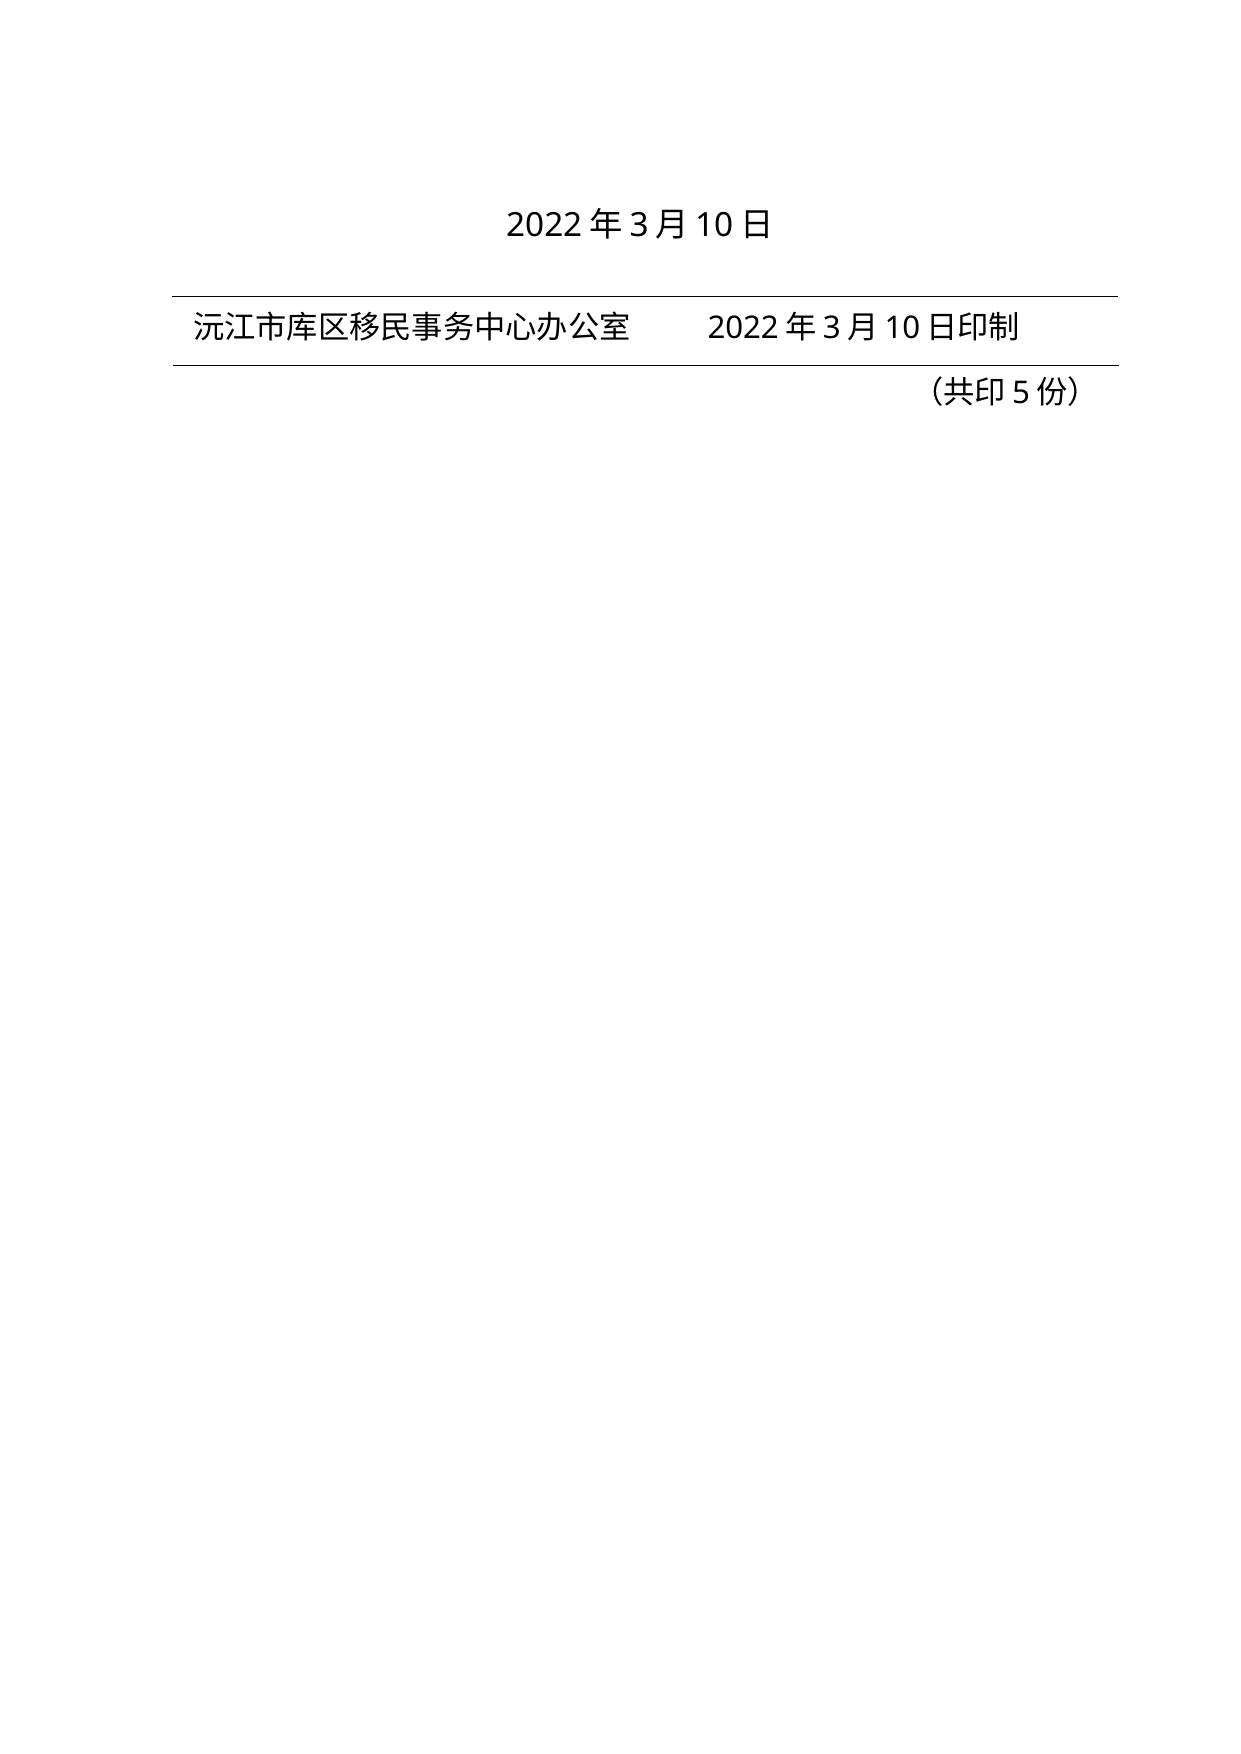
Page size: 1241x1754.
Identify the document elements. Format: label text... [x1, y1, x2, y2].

text 沅江市库区移民事务中心办公室 2022年3月10日印制 [177, 297, 1098, 357]
text 2022年3月10日 [177, 190, 1098, 255]
text （共印5份） [177, 366, 1098, 422]
